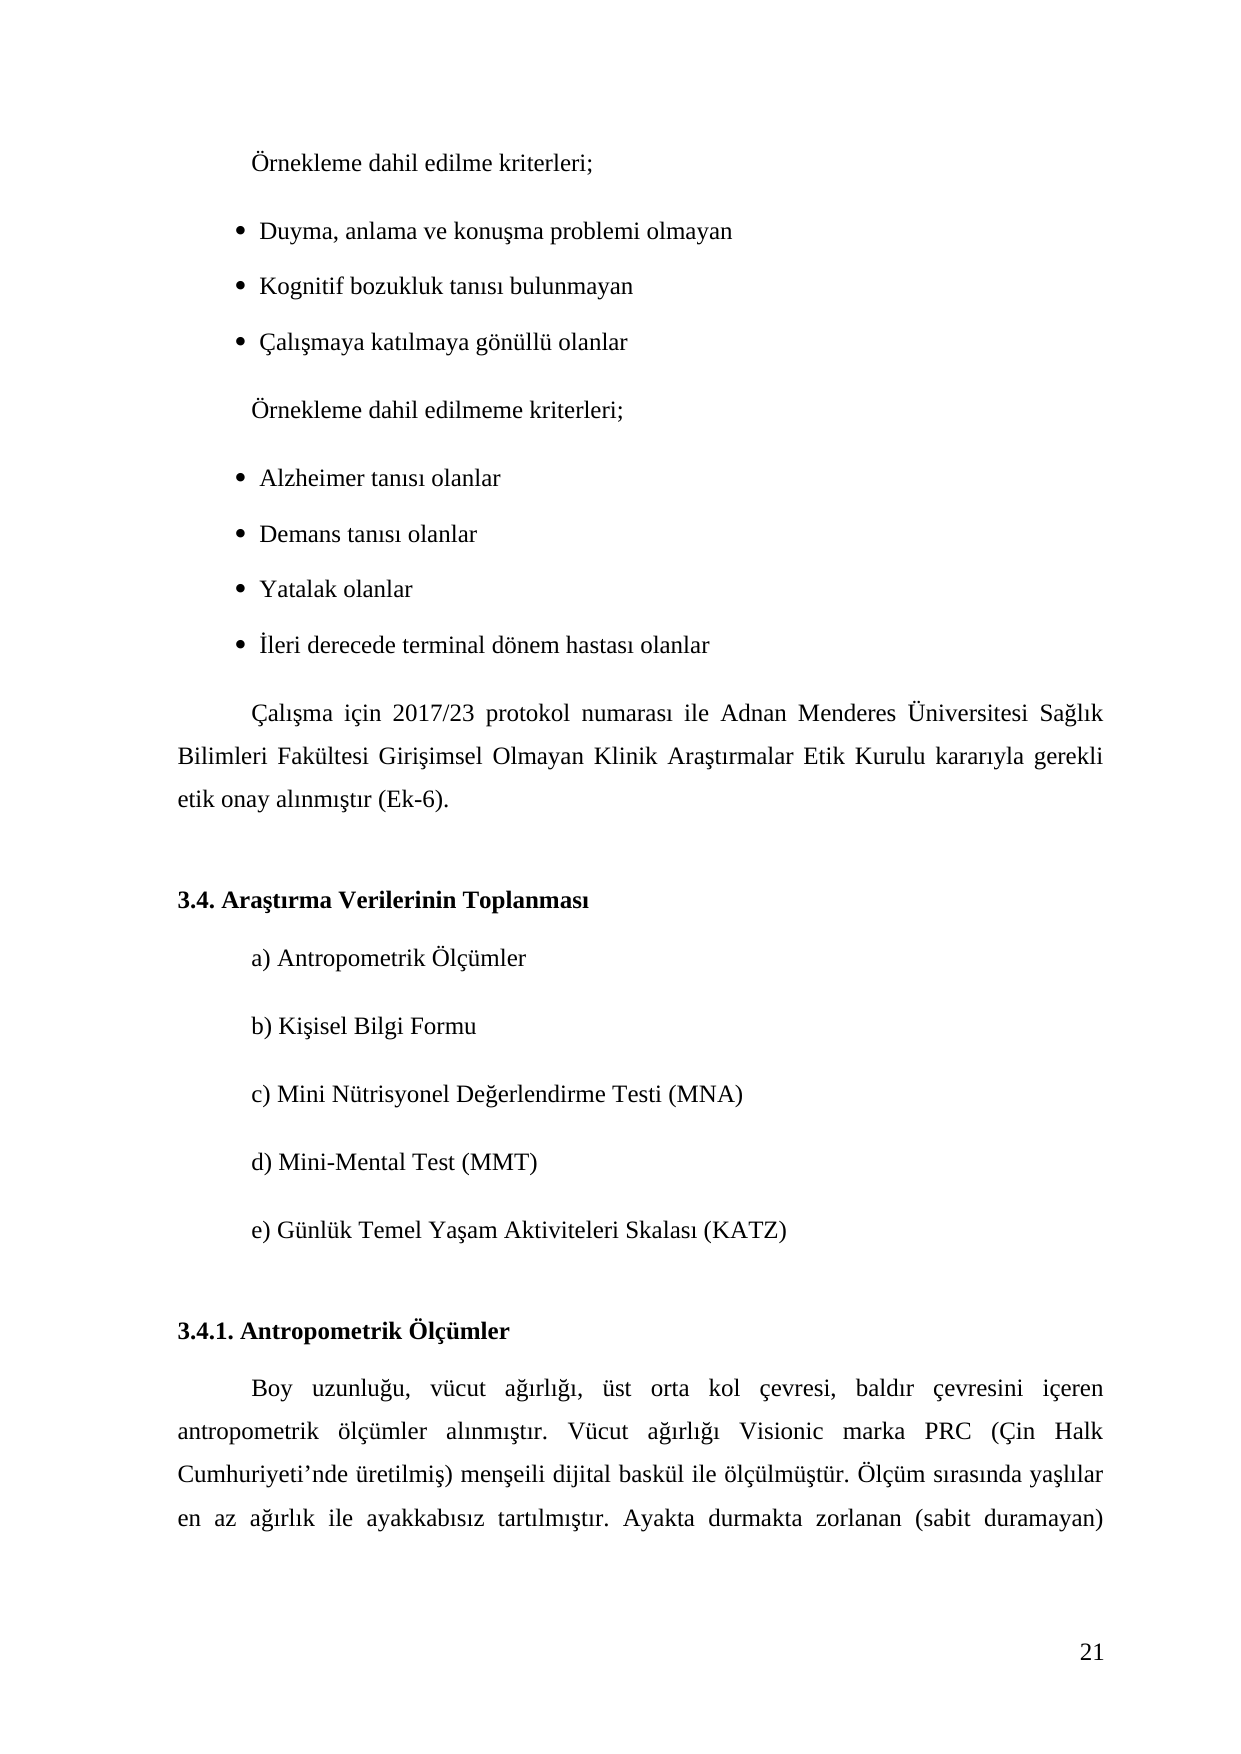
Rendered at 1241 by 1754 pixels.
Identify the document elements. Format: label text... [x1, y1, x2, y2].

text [177, 1373, 1104, 1531]
list Kişisel Bilgi Formu [177, 1011, 1104, 1039]
list Günlük Temel Yaşam Aktiviteleri Skalası (KATZ) [177, 1215, 1104, 1244]
text 3.4.1. Antropometrik Ölçümler [177, 1316, 1104, 1344]
text Örnekleme dahil edilme kriterleri; [177, 148, 1104, 176]
list Alzheimer tanısı olanlar [236, 463, 1104, 492]
list Yatalak olanlar [236, 574, 1104, 603]
text Örnekleme dahil edilmeme kriterleri; [177, 395, 1104, 424]
list Antropometrik Ölçümler [177, 943, 1104, 971]
list İleri derecede terminal dönem hastası olanlar [236, 630, 1104, 659]
list Duyma, anlama ve konuşma problemi olmayan [236, 216, 1104, 244]
list Kognitif bozukluk tanısı bulunmayan [236, 271, 1104, 300]
list Mini-Mental Test (MMT) [177, 1147, 1104, 1176]
text 3.4. Araştırma Verilerinin Toplanması [177, 885, 1104, 914]
list Demans tanısı olanlar [236, 519, 1104, 548]
text Çalışma için 2017/23 protokol numarası ile Adnan Menderes Üniversitesi Sağlık Bilimleri Fakültesi Girişimsel Olmayan Klinik Araştırmalar Etik Kurulu kararıyla gerekli etik onay alınmıştır (Ek-6). [177, 698, 1104, 813]
list Çalışmaya katılmaya gönüllü olanlar [236, 327, 1104, 356]
list Mini Nütrisyonel Değerlendirme Testi (MNA) [177, 1079, 1104, 1108]
